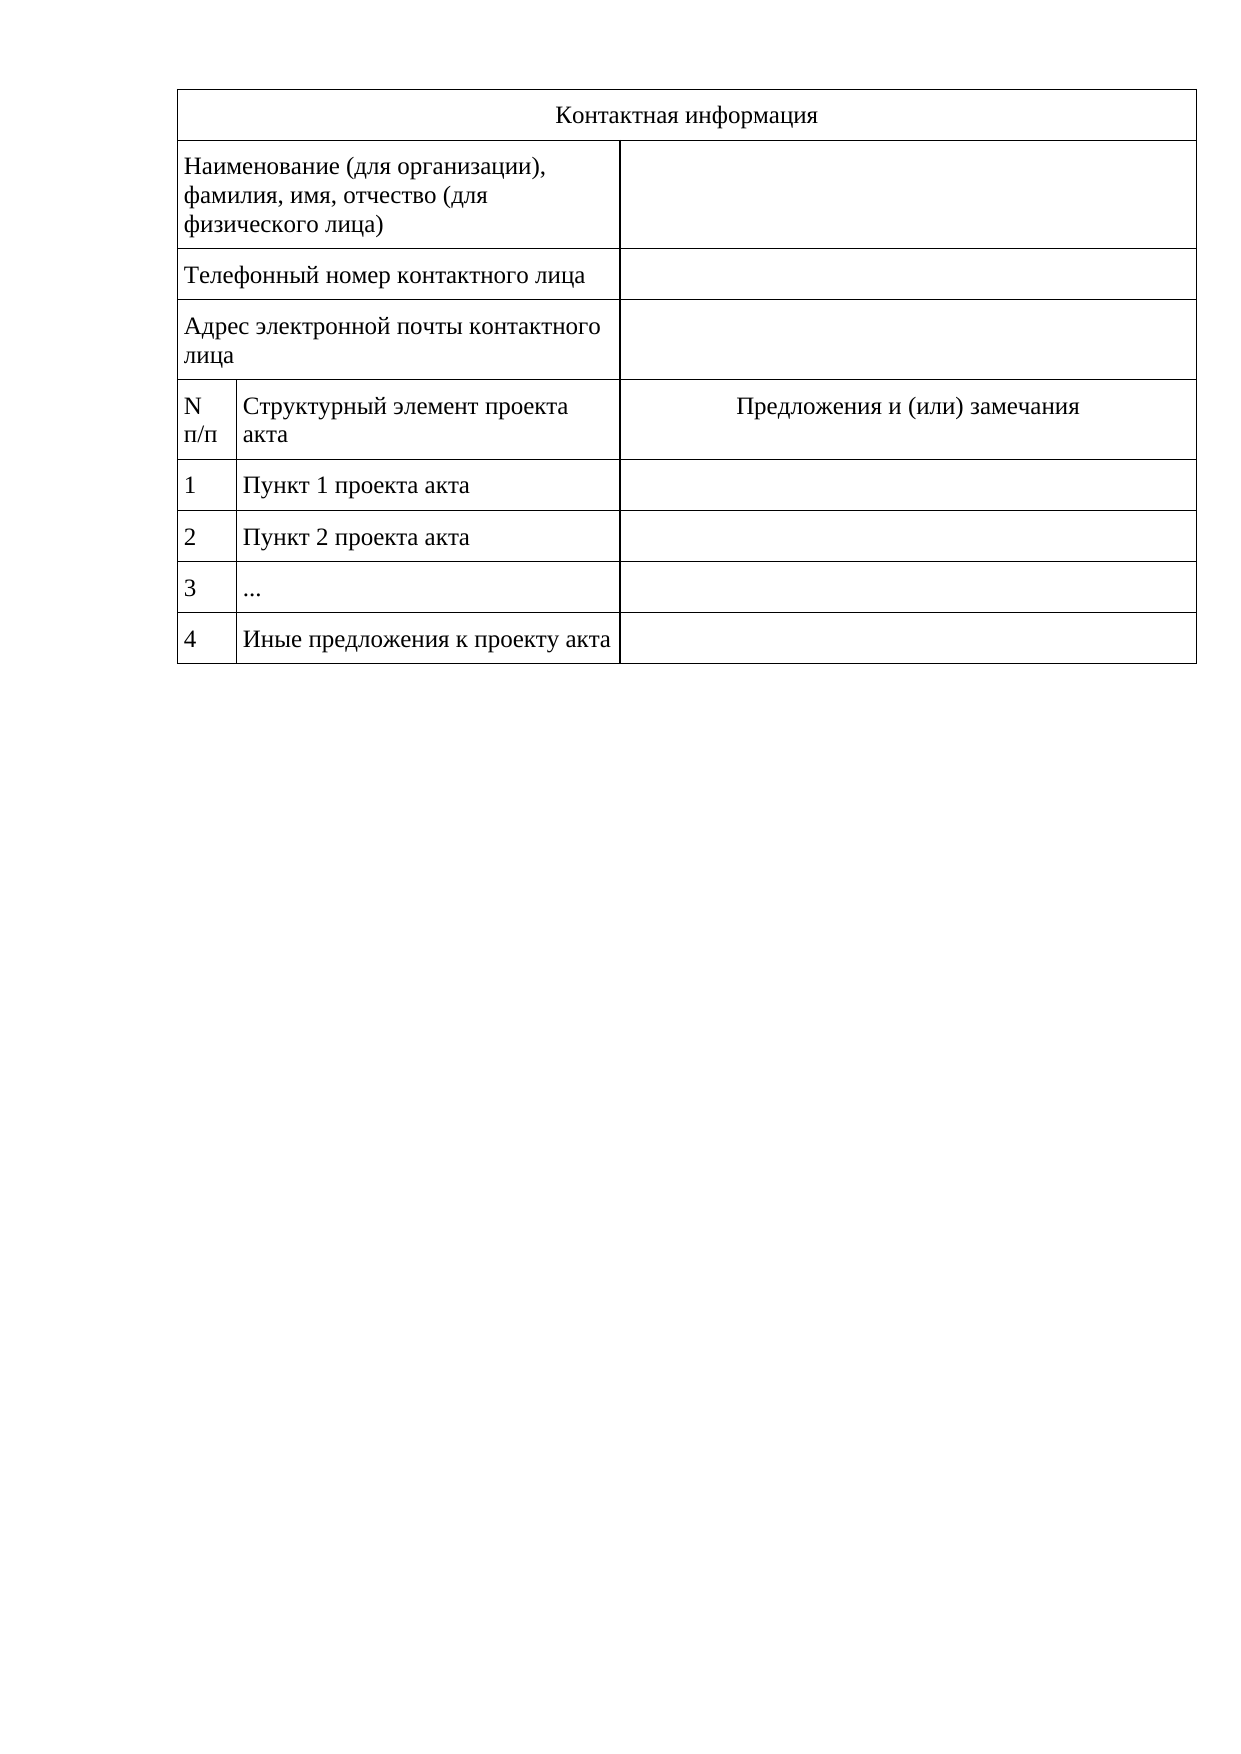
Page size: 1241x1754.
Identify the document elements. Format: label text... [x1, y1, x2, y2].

table_cell [621, 249, 1196, 299]
table_cell Пункт 2 проекта акта [237, 511, 619, 561]
table_cell ... [237, 562, 619, 612]
table_cell [621, 141, 1196, 248]
table_cell [621, 511, 1196, 561]
table_header Контактная информация [178, 90, 1196, 140]
table_cell Телефонный номер контактного лица [178, 249, 619, 299]
table_cell 3 [178, 562, 236, 612]
table_cell Наименование (для организации), фамилия, имя, отчество (для физического лица) [178, 141, 619, 248]
table_cell Пункт 1 проекта акта [237, 460, 619, 510]
table_cell Иные предложения к проекту акта [237, 613, 619, 663]
table_cell [621, 300, 1196, 379]
table_cell N п/п [178, 380, 236, 459]
table_cell Структурный элемент проекта акта [237, 380, 619, 459]
table_cell 4 [178, 613, 236, 663]
table_cell [621, 613, 1196, 663]
table_cell [621, 460, 1196, 510]
table_cell 1 [178, 460, 236, 510]
table_cell 2 [178, 511, 236, 561]
table_cell [621, 562, 1196, 612]
table_cell Предложения и (или) замечания [621, 380, 1196, 459]
table_cell Адрес электронной почты контактного лица [178, 300, 619, 379]
